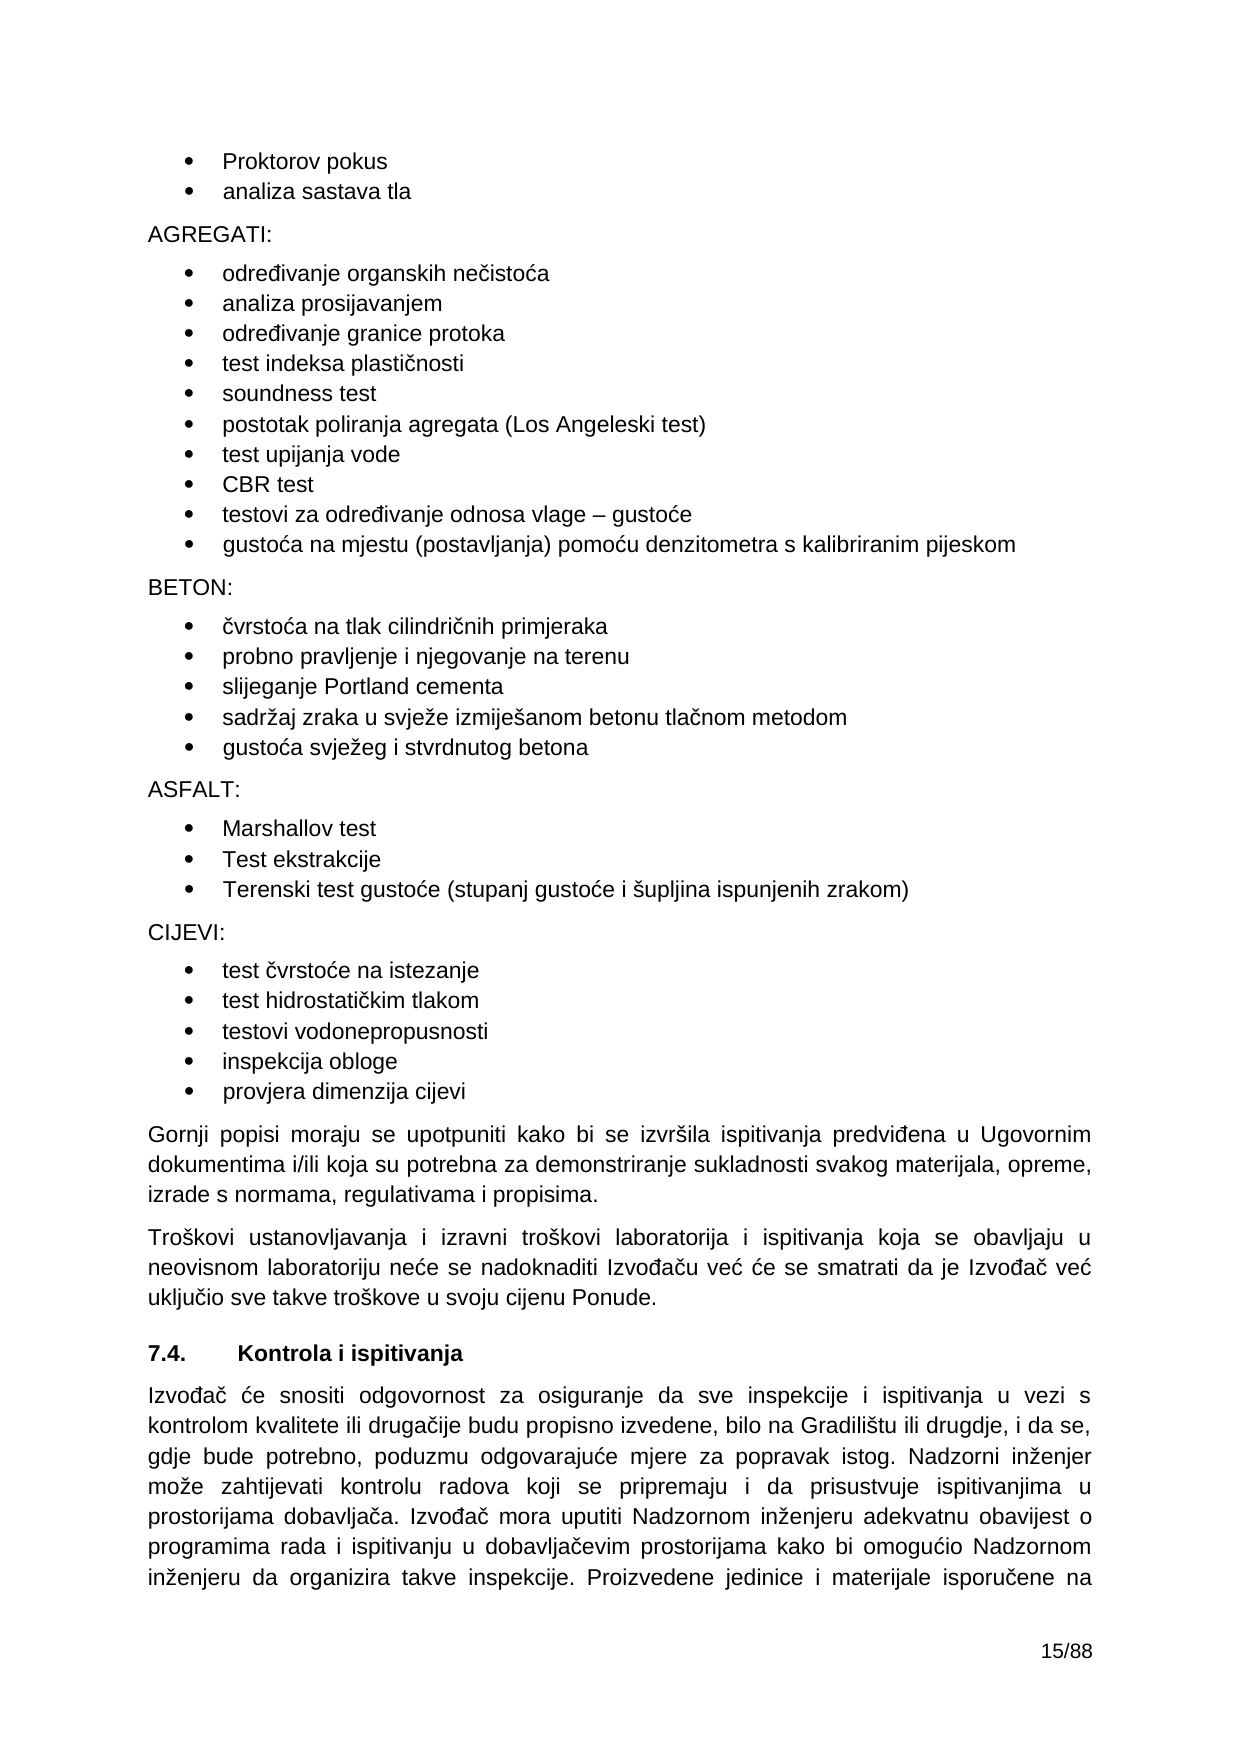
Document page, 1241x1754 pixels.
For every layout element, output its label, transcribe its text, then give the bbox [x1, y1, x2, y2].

list određivanje granice protoka [185, 320, 1092, 346]
list provjera dimenzija cijevi [185, 1078, 1092, 1104]
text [148, 1382, 1092, 1590]
list test čvrstoće na istezanje [185, 957, 1092, 984]
list probno pravljenje i njegovanje na terenu [185, 643, 1092, 669]
list test upijanja vode [185, 441, 1092, 467]
text AGREGATI: [148, 221, 1092, 247]
list postotak poliranja agregata (Los Angeleski test) [185, 411, 1092, 437]
list Marshallov test [185, 815, 1092, 842]
subtitle Kontrola i ispitivanja [148, 1339, 1092, 1366]
list analiza prosijavanjem [185, 290, 1092, 316]
list testovi vodonepropusnosti [185, 1018, 1092, 1044]
text ASFALT: [148, 776, 1092, 803]
list gustoća na mjestu (postavljanja) pomoću denzitometra s kalibriranim pijeskom [185, 531, 1092, 558]
text BETON: [148, 574, 1092, 600]
list test indeksa plastičnosti [185, 350, 1092, 376]
list CBR test [185, 471, 1092, 497]
list određivanje organskih nečistoća [185, 259, 1092, 286]
list analiza sastava tla [185, 178, 1092, 204]
text Troškovi ustanovljavanja i izravni troškovi laboratorija i ispitivanja koja se obavljaju u neovisnom laboratoriju neće se nadoknaditi Izvođaču već će se smatrati da je Izvođač već uključio sve takve troškove u svoju cijenu Ponude. [148, 1224, 1092, 1311]
list Test ekstrakcije [185, 846, 1092, 872]
list gustoća svježeg i stvrdnutog betona [185, 734, 1092, 760]
list inspekcija obloge [185, 1048, 1092, 1074]
list sadržaj zraka u svježe izmiješanom betonu tlačnom metodom [185, 703, 1092, 730]
list slijeganje Portland cementa [185, 673, 1092, 700]
list testovi za određivanje odnosa vlage – gustoće [185, 501, 1092, 527]
list Terenski test gustoće (stupanj gustoće i šupljina ispunjenih zrakom) [185, 876, 1092, 902]
text CIJEVI: [148, 918, 1092, 945]
list soundness test [185, 380, 1092, 407]
text Gornji popisi moraju se upotpuniti kako bi se izvršila ispitivanja predviđena u Ugovornim dokumentima i/ili koja su potrebna za demonstriranje sukladnosti svakog materijala, opreme, izrade s normama, regulativama i propisima. [148, 1121, 1092, 1208]
list čvrstoća na tlak cilindričnih primjeraka [185, 613, 1092, 639]
list test hidrostatičkim tlakom [185, 987, 1092, 1014]
list Proktorov pokus [185, 148, 1092, 174]
